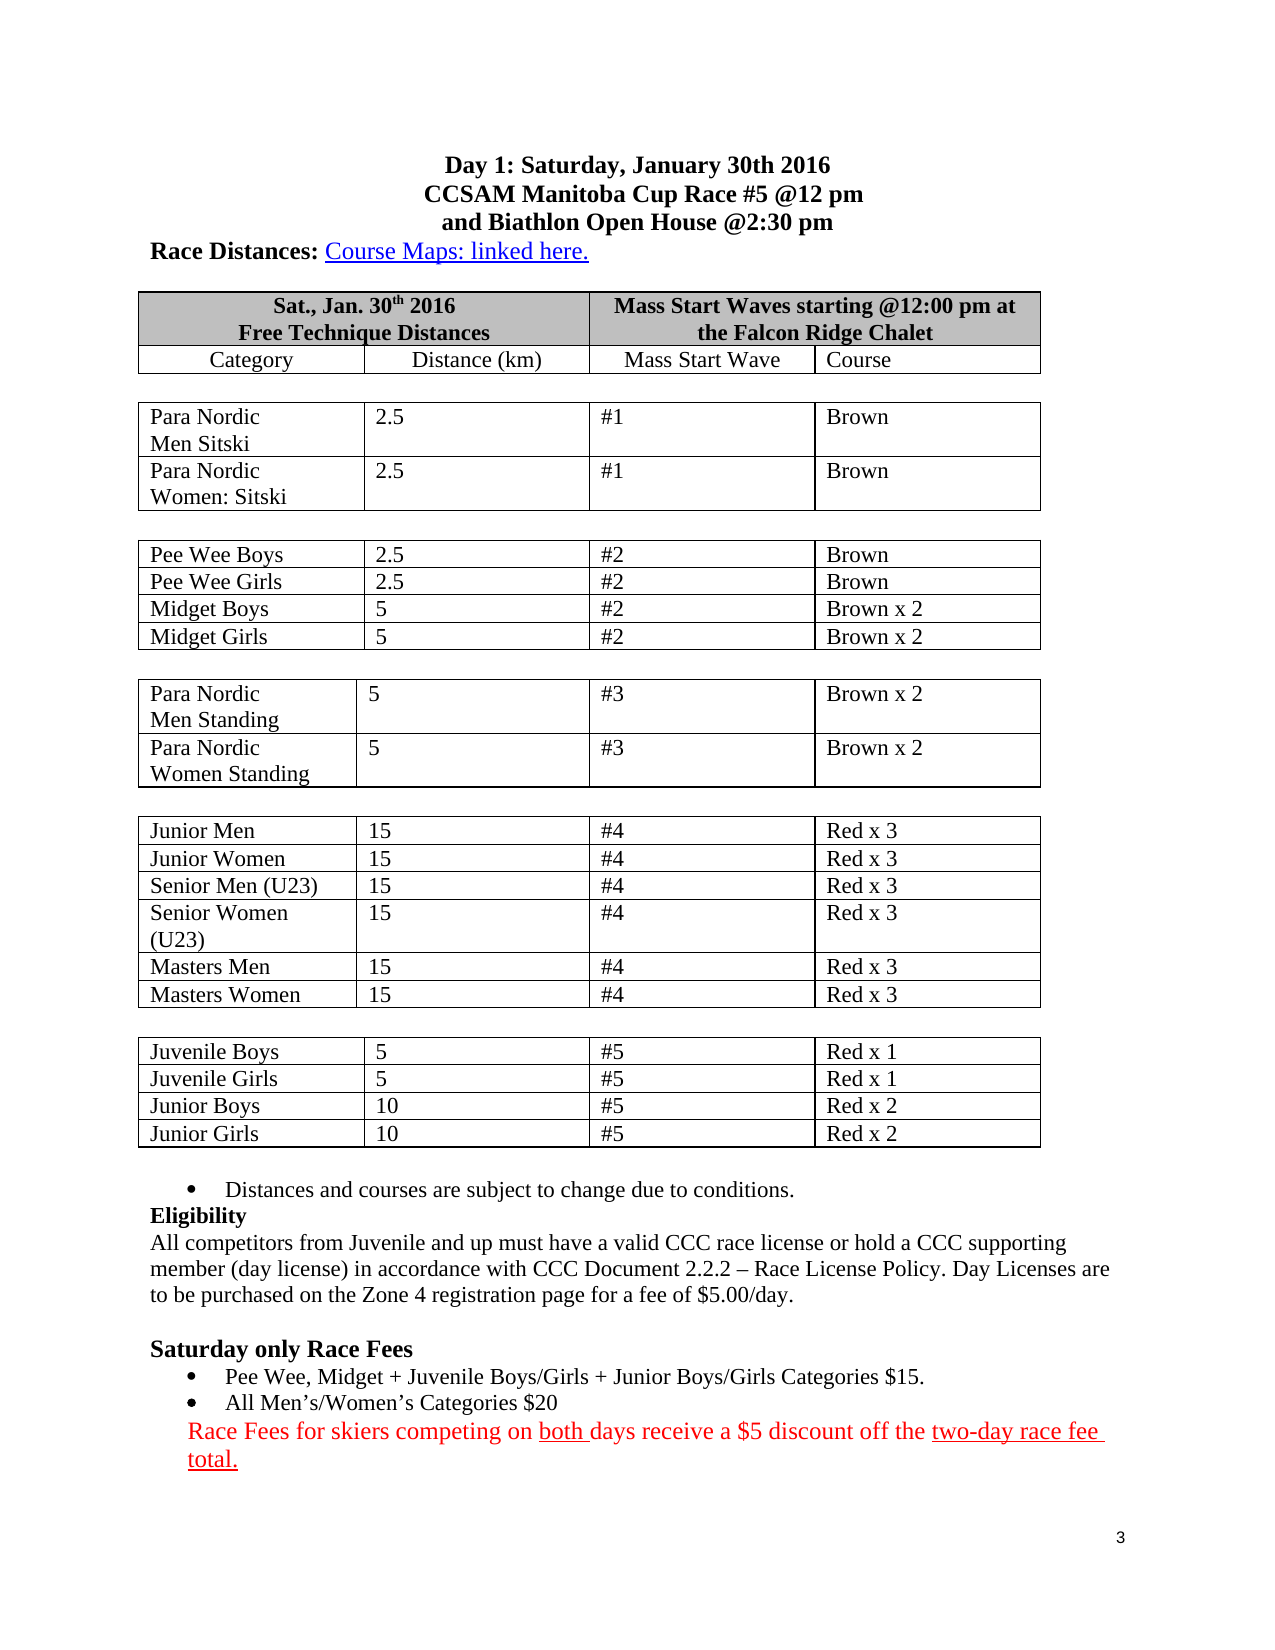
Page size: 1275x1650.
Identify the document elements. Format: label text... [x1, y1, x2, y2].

table_header Para Nordic Men Standing [139, 680, 356, 733]
list Pee Wee, Midget + Juvenile BoysGirls Categories $1. [187, 1363, 1125, 1389]
table_header Red x 3 [816, 817, 1040, 844]
table_header Brown [816, 403, 1040, 456]
table_header Sat., Jan. 30th 2016 Free Technique Distances [139, 293, 589, 345]
text Day 1: Saturday, January 30th 2016 [150, 150, 1125, 179]
table_cell 15 [357, 981, 589, 1007]
table_cell #4 [590, 953, 814, 979]
table_cell Brown x 2 [816, 734, 1040, 786]
table_cell Senior Women (U23) [139, 900, 356, 952]
table_cell Brown x 2 [816, 595, 1040, 622]
table_cell Red x 2 [816, 1120, 1040, 1146]
table_cell Masters Women [139, 981, 356, 1007]
table_header Pee Wee Boys [139, 541, 364, 567]
table_cell Masters Men [139, 953, 356, 979]
table_header Brown [816, 541, 1040, 567]
table_cell #1 [590, 457, 814, 510]
table_cell 2.5 [365, 457, 589, 510]
table_cell Senior Men (U23) [139, 872, 356, 898]
table_cell Brown [816, 457, 1040, 510]
table_cell 5 [365, 595, 589, 622]
table_cell #5 [590, 1120, 814, 1146]
table_cell 15 [357, 845, 589, 871]
table_cell 5 [357, 734, 589, 786]
table_cell #2 [590, 623, 814, 649]
table_cell #2 [590, 568, 814, 594]
table_cell 5 [365, 623, 589, 649]
table_cell 10 [365, 1120, 589, 1146]
table_cell #5 [590, 1065, 814, 1092]
table_cell Red x 3 [816, 872, 1040, 898]
table_cell Junior Boys [139, 1093, 364, 1119]
table_cell 15 [357, 872, 589, 898]
list Distances and courses are subject to change due to conditions. [187, 1176, 1125, 1202]
table_cell Junior Women [139, 845, 356, 871]
table_header Para Nordic Men Sitski [139, 403, 364, 456]
table_cell Red x 3 [816, 981, 1040, 1007]
text Race Distances: Course Maps: linked here. [150, 236, 1125, 265]
table_header Juvenile Boys [139, 1038, 364, 1064]
table_header Junior Men [139, 817, 356, 844]
table_cell Mass Start Wave [590, 346, 814, 372]
table_cell Para Nordic Women Standing [139, 734, 356, 786]
table_cell Course [816, 346, 1040, 372]
table_cell Distance (km) [365, 346, 589, 372]
table_header #1 [590, 403, 814, 456]
table_cell Midget Girls [139, 623, 364, 649]
table_header #4 [590, 817, 814, 844]
table_cell #4 [590, 981, 814, 1007]
table_cell 5 [365, 1065, 589, 1092]
table_header Mass Start Waves starting @12:00 pm at the Falcon Ridge Chalet [590, 293, 1040, 345]
table_header #2 [590, 541, 814, 567]
table_cell 10 [365, 1093, 589, 1119]
table_cell 15 [357, 900, 589, 952]
table_cell Red x 3 [816, 845, 1040, 871]
text CCSAM Manitoba Cup Race #5 @12 pm [150, 179, 1125, 207]
table_cell 2.5 [365, 568, 589, 594]
table_cell #5 [590, 1093, 814, 1119]
table_cell Juvenile Girls [139, 1065, 364, 1092]
table_header #5 [590, 1038, 814, 1064]
table_cell Red x 3 [816, 953, 1040, 979]
table_header Brown x 2 [816, 680, 1040, 733]
table_cell Junior Girls [139, 1120, 364, 1146]
table_header #3 [590, 680, 814, 733]
table_cell Brown x 2 [816, 623, 1040, 649]
table_cell Brown [816, 568, 1040, 594]
table_header 2.5 [365, 403, 589, 456]
table_header 5 [357, 680, 589, 733]
table_cell Pee Wee Girls [139, 568, 364, 594]
table_header Red x 1 [816, 1038, 1040, 1064]
table_header 2.5 [365, 541, 589, 567]
table_header 5 [365, 1038, 589, 1064]
text and Biathlon Open House @2:30 pm [150, 207, 1125, 236]
text Eligibility [150, 1202, 1125, 1229]
list Men’s/Women’s Categories $2 [187, 1389, 1125, 1416]
text Saturday only Race Fees [150, 1334, 1125, 1363]
table_cell #2 [590, 595, 814, 622]
table_cell #3 [590, 734, 814, 786]
table_cell #4 [590, 900, 814, 952]
table_cell Red x 2 [816, 1093, 1040, 1119]
table_cell Para Nordic Women: Sitski [139, 457, 364, 510]
table_cell Midget Boys [139, 595, 364, 622]
table_cell Category [139, 346, 364, 372]
text All competitors from Juvenile and up must have a valid CCC race license or hold a CCC supporting member (day license) in accordance with CCC Document 2.2.2 – Race License Policy. Day Licenses are to be purchased on the Zone 4 registration page for a fee of $5.00/day. [150, 1229, 1125, 1308]
table_cell #4 [590, 872, 814, 898]
table_cell Red x 3 [816, 900, 1040, 952]
table_cell #4 [590, 845, 814, 871]
table_cell Red x 1 [816, 1065, 1040, 1092]
table_header 15 [357, 817, 589, 844]
table_cell 15 [357, 953, 589, 979]
